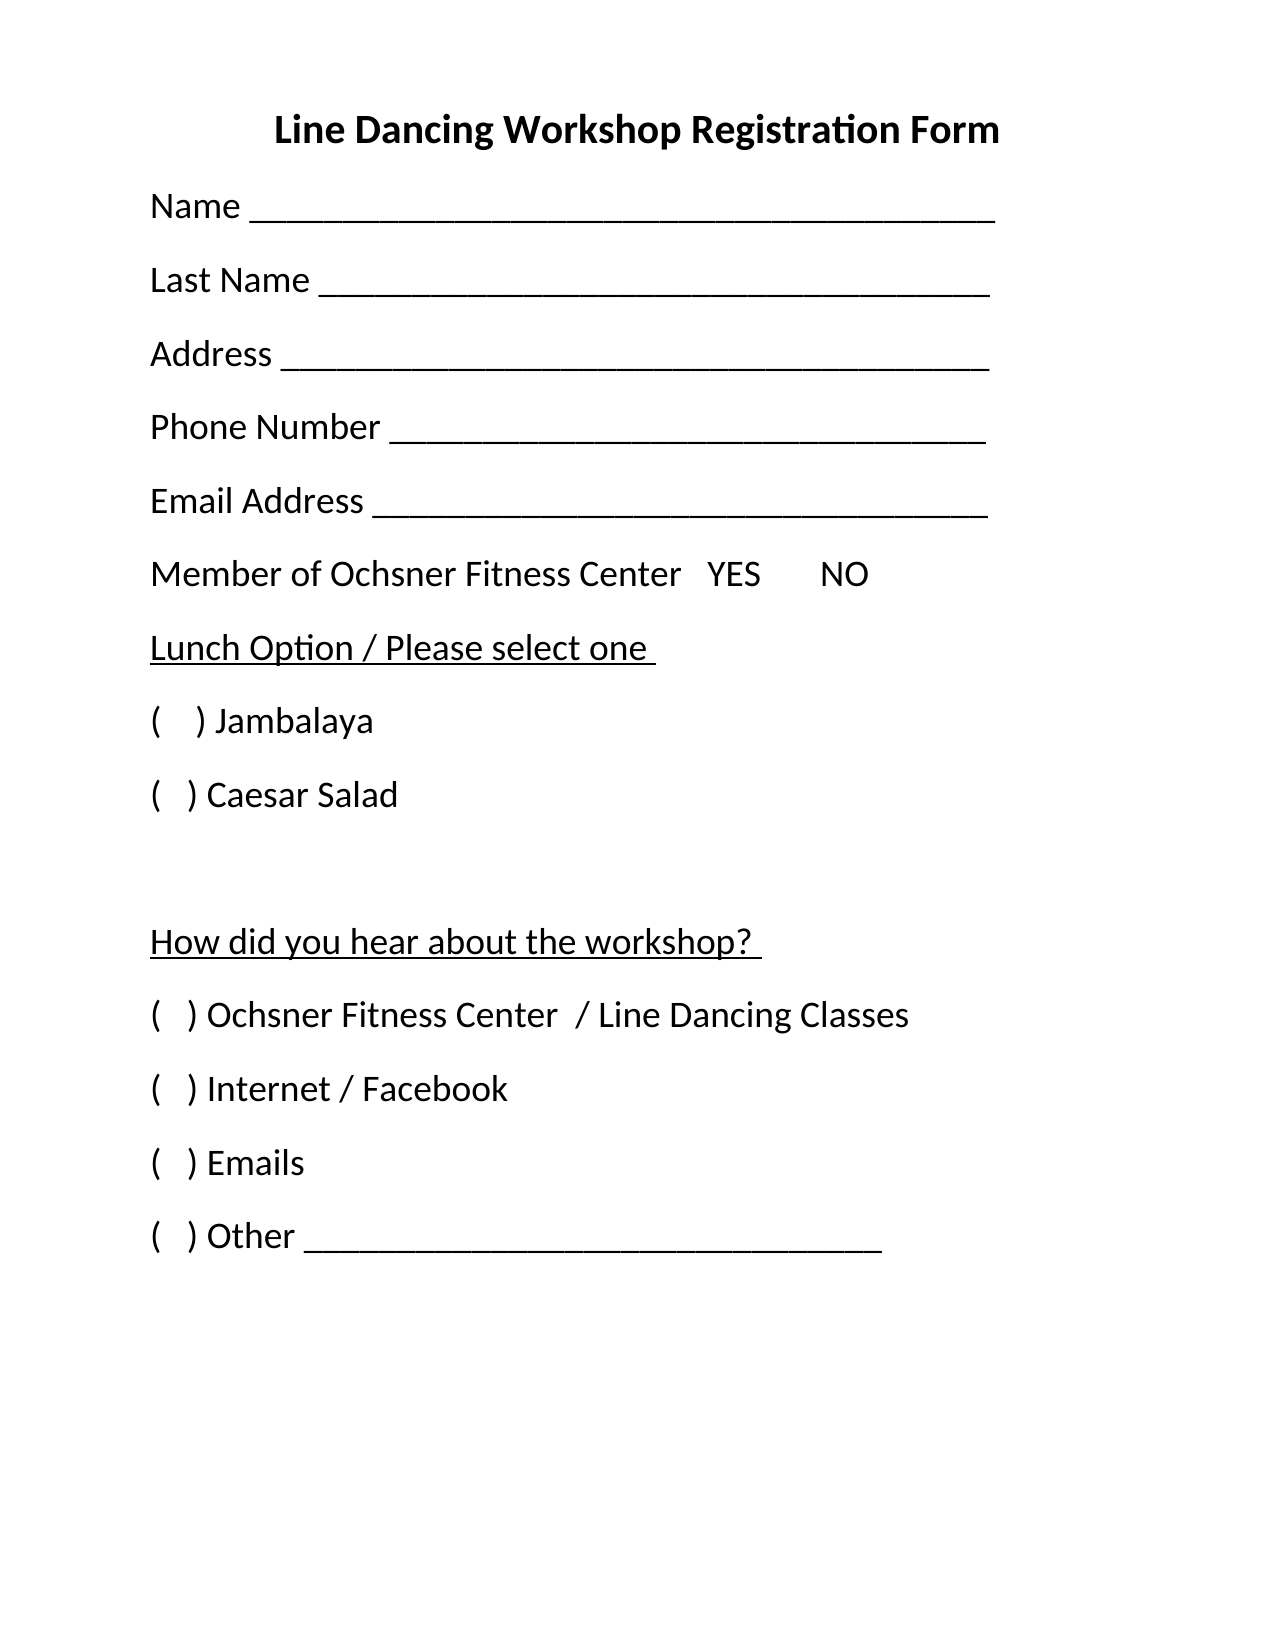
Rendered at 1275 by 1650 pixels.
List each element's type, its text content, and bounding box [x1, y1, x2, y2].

text ( ) Other _______________________________ [150, 1212, 1125, 1258]
text ( ) Ochsner Fitness Center / Line Dancing Classes [150, 991, 1125, 1037]
text Name ________________________________________ [150, 182, 1125, 228]
text ( ) Jambalaya [150, 697, 1125, 743]
text Last Name ____________________________________ [150, 256, 1125, 302]
text ( ) Internet / Facebook [150, 1065, 1125, 1111]
text Phone Number ________________________________ [150, 403, 1125, 449]
text Lunch Option / Please select one [150, 624, 1125, 669]
text Address ______________________________________ [150, 329, 1125, 375]
text ( ) Caesar Salad [150, 771, 1125, 817]
text Email Address _________________________________ [150, 477, 1125, 522]
text How did you hear about the workshop? [150, 918, 1125, 964]
text Member of Ochsner Fitness Center YES NO [150, 550, 1125, 596]
text ( ) Emails [150, 1138, 1125, 1184]
text Line Dancing Workshop Registration Form [150, 103, 1125, 154]
